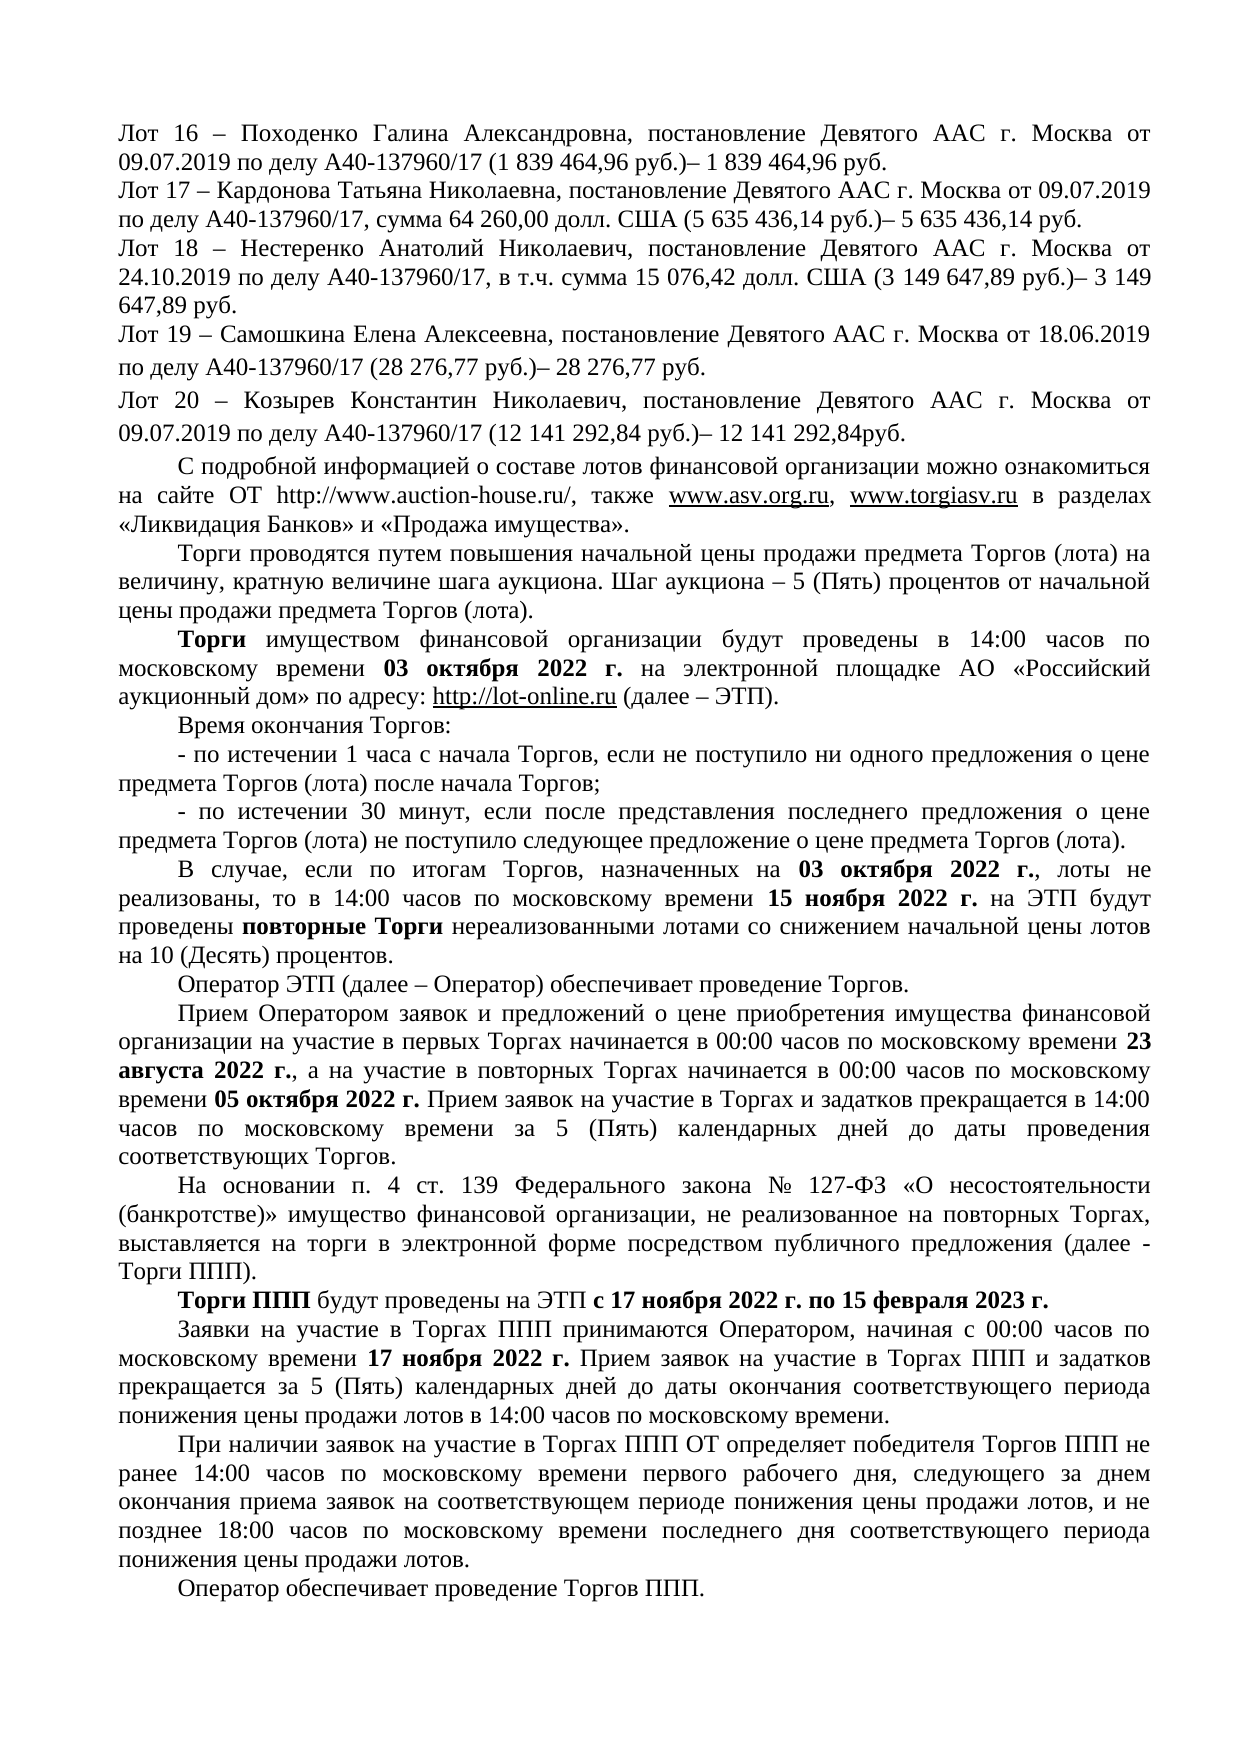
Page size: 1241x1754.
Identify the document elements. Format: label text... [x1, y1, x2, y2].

text Торги ППП будут проведены на ЭТП с 17 ноября 2022 г. по 15 февраля 2023 г. [593, 1285, 1151, 1314]
text Лот 20 – Козырев Константин Николаевич, постановление Девятого ААС г. Москва от 09.07.2019 по делу А40-137960/17 (12 141 292,84 руб.)– 12 141 292,84руб. [118, 385, 1151, 447]
text - по истечении 1 часа с начала Торгов, если не поступило ни одного предложения о цене предмета Торгов (лота) после начала Торгов; [118, 739, 1151, 796]
text Лот 16 – Походенко Галина Александровна, постановление Девятого ААС г. Москва от 09.07.2019 по делу А40-137960/17 (1 839 464,96 руб.)– 1 839 464,96 руб. [118, 118, 1151, 176]
text Торги имуществом финансовой организации будут проведены в 14:00 часов по московскому времени 03 октября 2022 г. на электронной площадке АО «Российский аукционный дом» по адресу: http://lot-online.ru (далее – ЭТП). [118, 624, 1151, 710]
text Лот 18 – Нестеренко Анатолий Николаевич, постановление Девятого ААС г. Москва от 24.10.2019 по делу А40-137960/17, в т.ч. сумма 15 076,42 долл. США (3 149 647,89 руб.)– 3 149 647,89 руб. [118, 233, 1151, 319]
text Оператор ЭТП (далее – Оператор) обеспечивает проведение Торгов. [118, 969, 1151, 998]
text Торги проводятся путем повышения начальной цены продажи предмета Торгов (лота) на величину, кратную величине шага аукциона. Шаг аукциона – 5 (Пять) процентов от начальной цены продажи предмета Торгов (лота). [118, 538, 1151, 624]
text В случае, если по итогам Торгов, назначенных на 03 октября 2022 г., лоты не реализованы, то в 14:00 часов по московскому времени 15 ноября 2022 г. на ЭТП будут проведены повторные Торги нереализованными лотами со снижением начальной цены лотов на 10 (Десять) процентов. [118, 854, 1151, 969]
text На основании п. 4 ст. 139 Федерального закона № 127-ФЗ «О несостоятельности (банкротстве)» имущество финансовой организации, не реализованное на повторных Торгах, выставляется на торги в электронной форме посредством публичного предложения (далее - Торги ППП). [118, 1170, 1151, 1285]
text Торги ППП будут проведены на ЭТП с 17 ноября 2022 г. по 15 февраля 2023 г. [118, 1285, 311, 1314]
text При наличии заявок на участие в Торгах ППП ОТ определяет победителя Торгов ППП не ранее 14:00 часов по московскому времени первого рабочего дня, следующего за днем окончания приема заявок на соответствующем периоде понижения цены продажи лотов, и не позднее 18:00 часов по московскому времени последнего дня соответствующего периода понижения цены продажи лотов. [118, 1429, 1151, 1573]
text Прием Оператором заявок и предложений о цене приобретения имущества финансовой организации на участие в первых Торгах начинается в 00:00 часов по московскому времени 23 августа 2022 г., а на участие в повторных Торгах начинается в 00:00 часов по московскому времени 05 октября 2022 г. Прием заявок на участие в Торгах и задатков прекращается в 14:00 часов по московскому времени за 5 (Пять) календарных дней до даты проведения соответствующих Торгов. [118, 998, 1151, 1170]
text С подробной информацией о составе лотов финансовой организации можно ознакомиться на сайте ОТ http://www.auction-house.ru/, также www.asv.org.ru, www.torgiasv.ru в разделах «Ликвидация Банков» и «Продажа имущества». [118, 451, 1151, 538]
text Лот 19 – Самошкина Елена Алексеевна, постановление Девятого ААС г. Москва от 18.06.2019 по делу А40-137960/17 (28 276,77 руб.)– 28 276,77 руб. [118, 319, 1151, 381]
text Лот 17 – Кардонова Татьяна Николаевна, постановление Девятого ААС г. Москва от 09.07.2019 по делу А40-137960/17, сумма 64 260,00 долл. США (5 635 436,14 руб.)– 5 635 436,14 руб. [118, 176, 1151, 233]
text Заявки на участие в Торгах ППП принимаются Оператором, начиная с 00:00 часов по московскому времени 17 ноября 2022 г. Прием заявок на участие в Торгах ППП и задатков прекращается за 5 (Пять) календарных дней до даты окончания соответствующего периода понижения цены продажи лотов в 14:00 часов по московскому времени. [118, 1314, 1151, 1429]
text Время окончания Торгов: [118, 710, 1151, 739]
text Оператор обеспечивает проведение Торгов ППП. [118, 1573, 1151, 1601]
text - по истечении 30 минут, если после представления последнего предложения о цене предмета Торгов (лота) не поступило следующее предложение о цене предмета Торгов (лота). [118, 796, 1151, 854]
